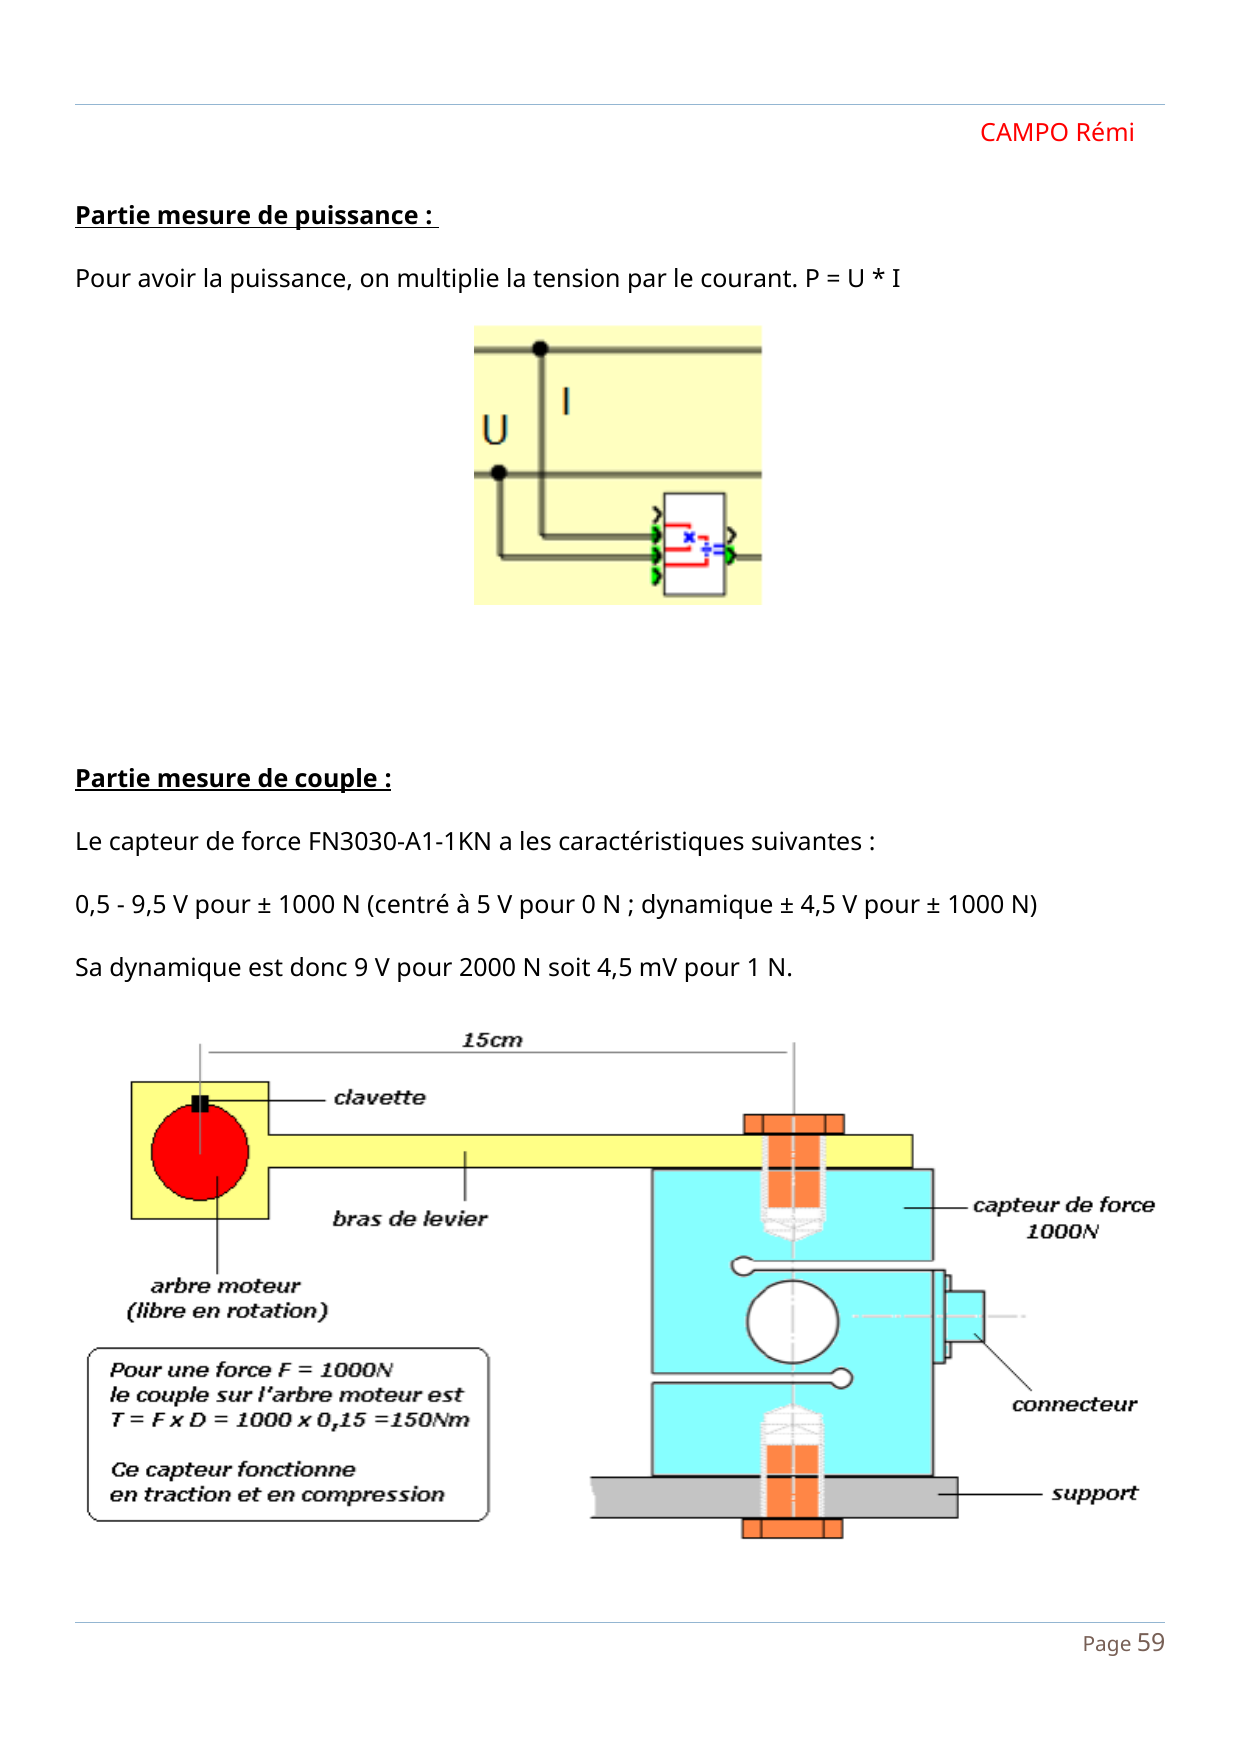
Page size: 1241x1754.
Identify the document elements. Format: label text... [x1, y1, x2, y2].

picture [75, 1013, 1166, 1550]
text Partie mesure de couple : [75, 760, 1165, 794]
text Le capteur de force FN3030-A1-1KN a les caractéristiques suivantes : [75, 823, 1165, 857]
picture [474, 324, 767, 605]
text 0,5 - 9,5 V pour ± 1000 N (centré à 5 V pour 0 N ; dynamique ± 4,5 V pour ± 1000 N) [75, 887, 1165, 921]
text Pour avoir la puissance, on multiplie la tension par le courant. P = U * I [75, 261, 1165, 295]
text Partie mesure de puissance : [75, 198, 1165, 232]
text Sa dynamique est donc 9 V pour 2000 N soit 4,5 mV pour 1 N. [75, 950, 1165, 984]
